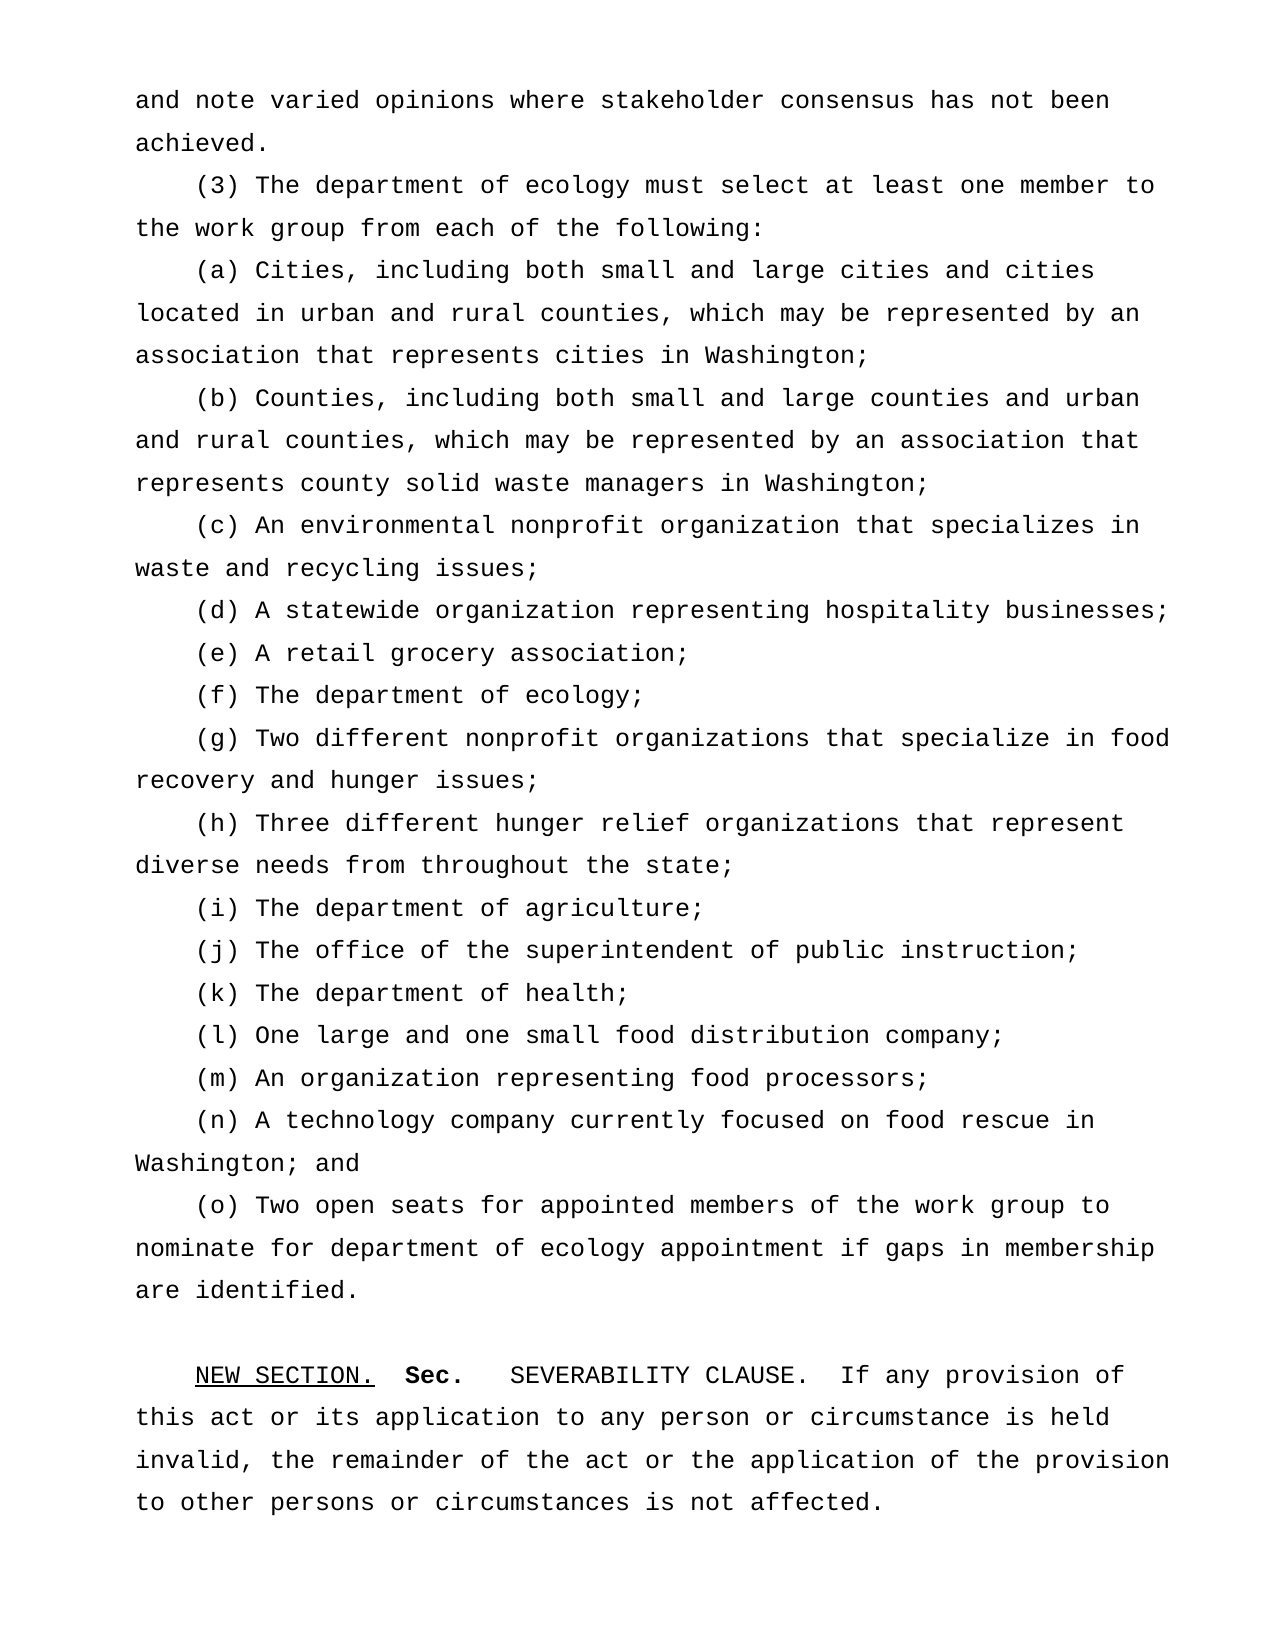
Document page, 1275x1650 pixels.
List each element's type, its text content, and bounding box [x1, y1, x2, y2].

text (h) Three different hunger relief organizations that represent diverse needs from throughout the state; [135, 797, 1170, 882]
text (a) Cities, including both small and large cities and cities located in urban and rural counties, which may be represented by an association that represents cities in Washington; [135, 245, 1170, 372]
text (n) A technology company currently focused on food rescue in Washington; and [135, 1095, 1170, 1180]
text (d) A statewide organization representing hospitality businesses; [135, 585, 1170, 627]
text (3) The department of ecology must select at least one member to the work group from each of the following: [135, 160, 1170, 245]
text (m) An organization representing food processors; [135, 1052, 1170, 1095]
text (j) The office of the superintendent of public instruction; [135, 925, 1170, 967]
text (e) A retail grocery association; [135, 627, 1170, 670]
text (f) The department of ecology; [135, 670, 1170, 712]
text (o) Two open seats for appointed members of the work group to nominate for department of ecology appointment if gaps in membership are identified. [135, 1180, 1170, 1307]
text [135, 75, 1170, 160]
text (c) An environmental nonprofit organization that specializes in waste and recycling issues; [135, 500, 1170, 585]
text (k) The department of health; [135, 967, 1170, 1010]
text (i) The department of agriculture; [135, 882, 1170, 925]
text (l) One large and one small food distribution company; [135, 1010, 1170, 1052]
text (b) Counties, including both small and large counties and urban and rural counties, which may be represented by an association that represents county solid waste managers in Washington; [135, 372, 1170, 500]
text (g) Two different nonprofit organizations that specialize in food recovery and hunger issues; [135, 712, 1170, 797]
text NEW SECTION. Sec. SEVERABILITY CLAUSE. If any provision of this act or its application to any person or circumstance is held invalid, the remainder of the act or the application of the provision to other persons or circumstances is not affected. [135, 1349, 1170, 1519]
